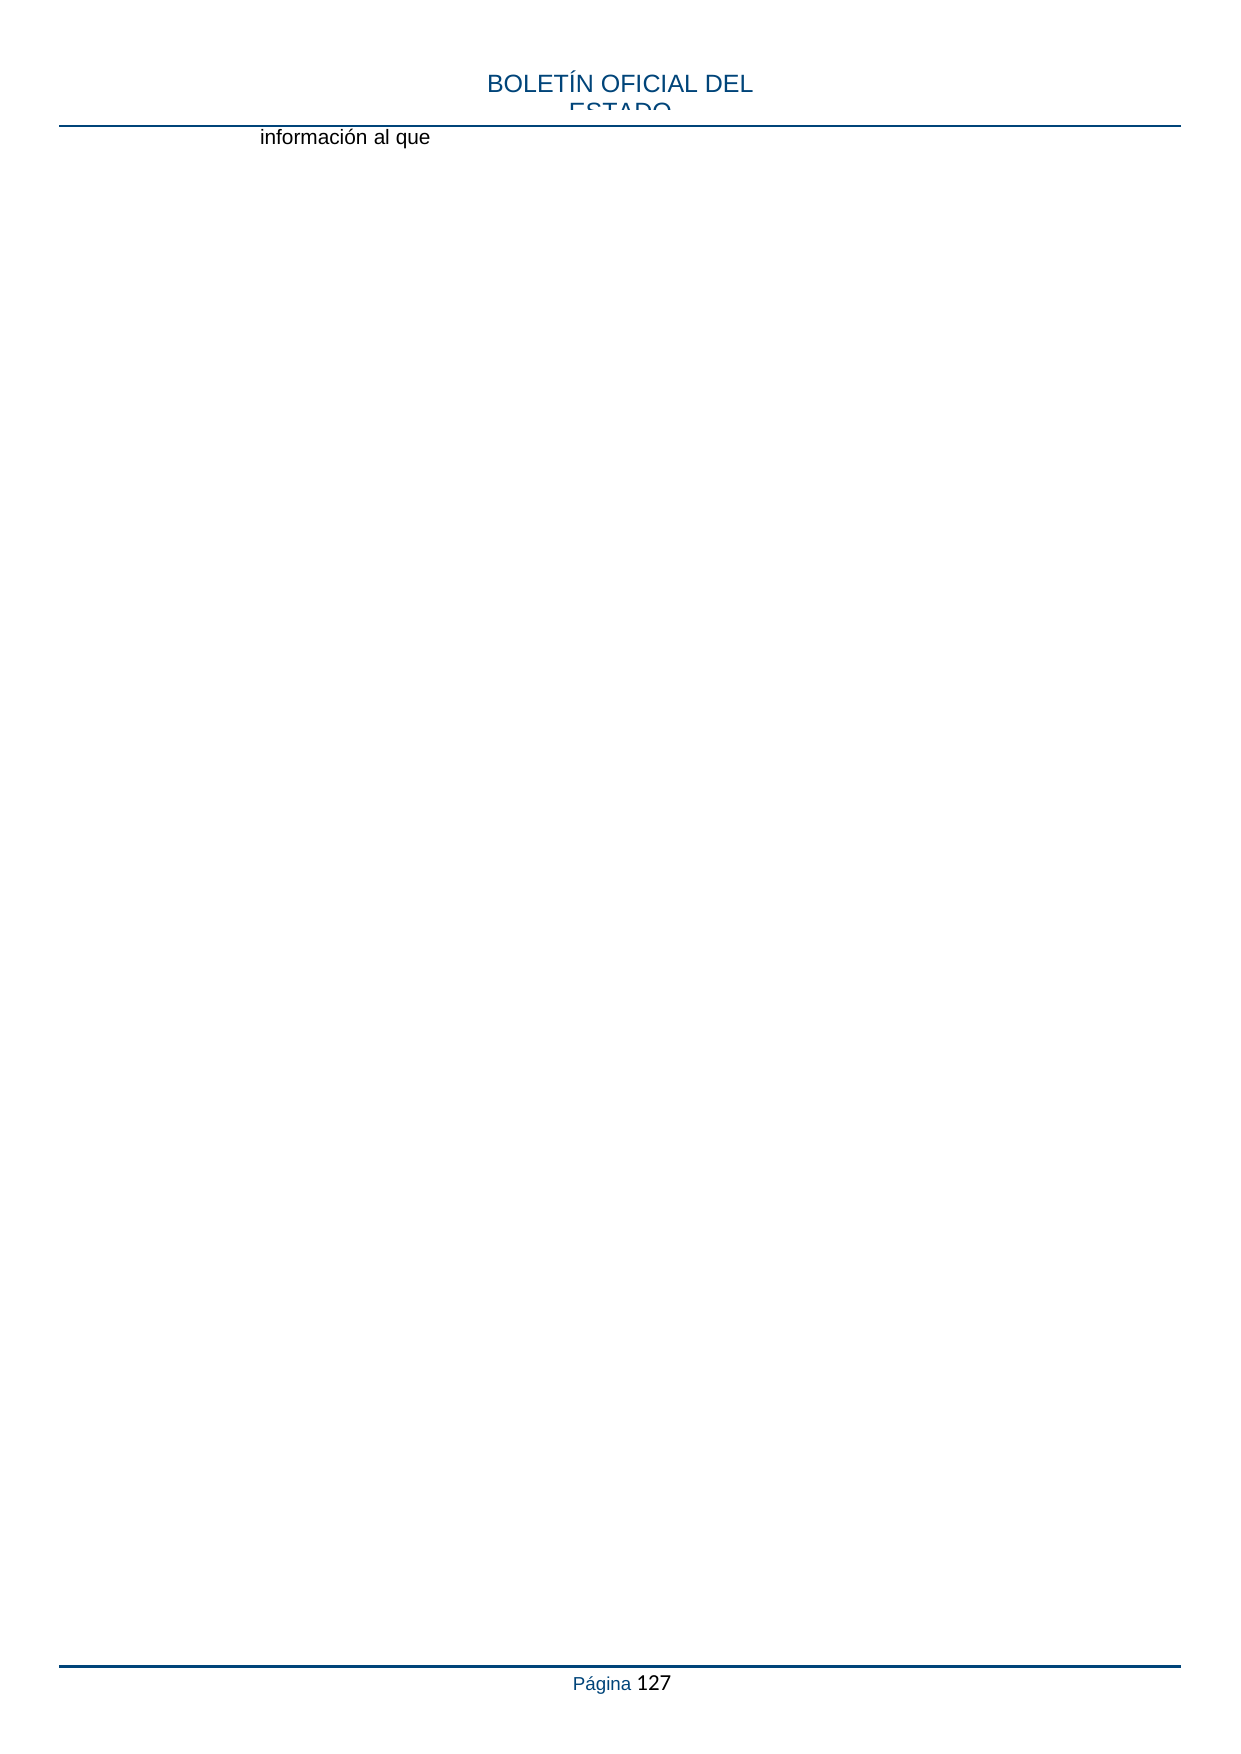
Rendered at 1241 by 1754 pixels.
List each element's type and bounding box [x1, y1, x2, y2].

list [260, 125, 1051, 149]
